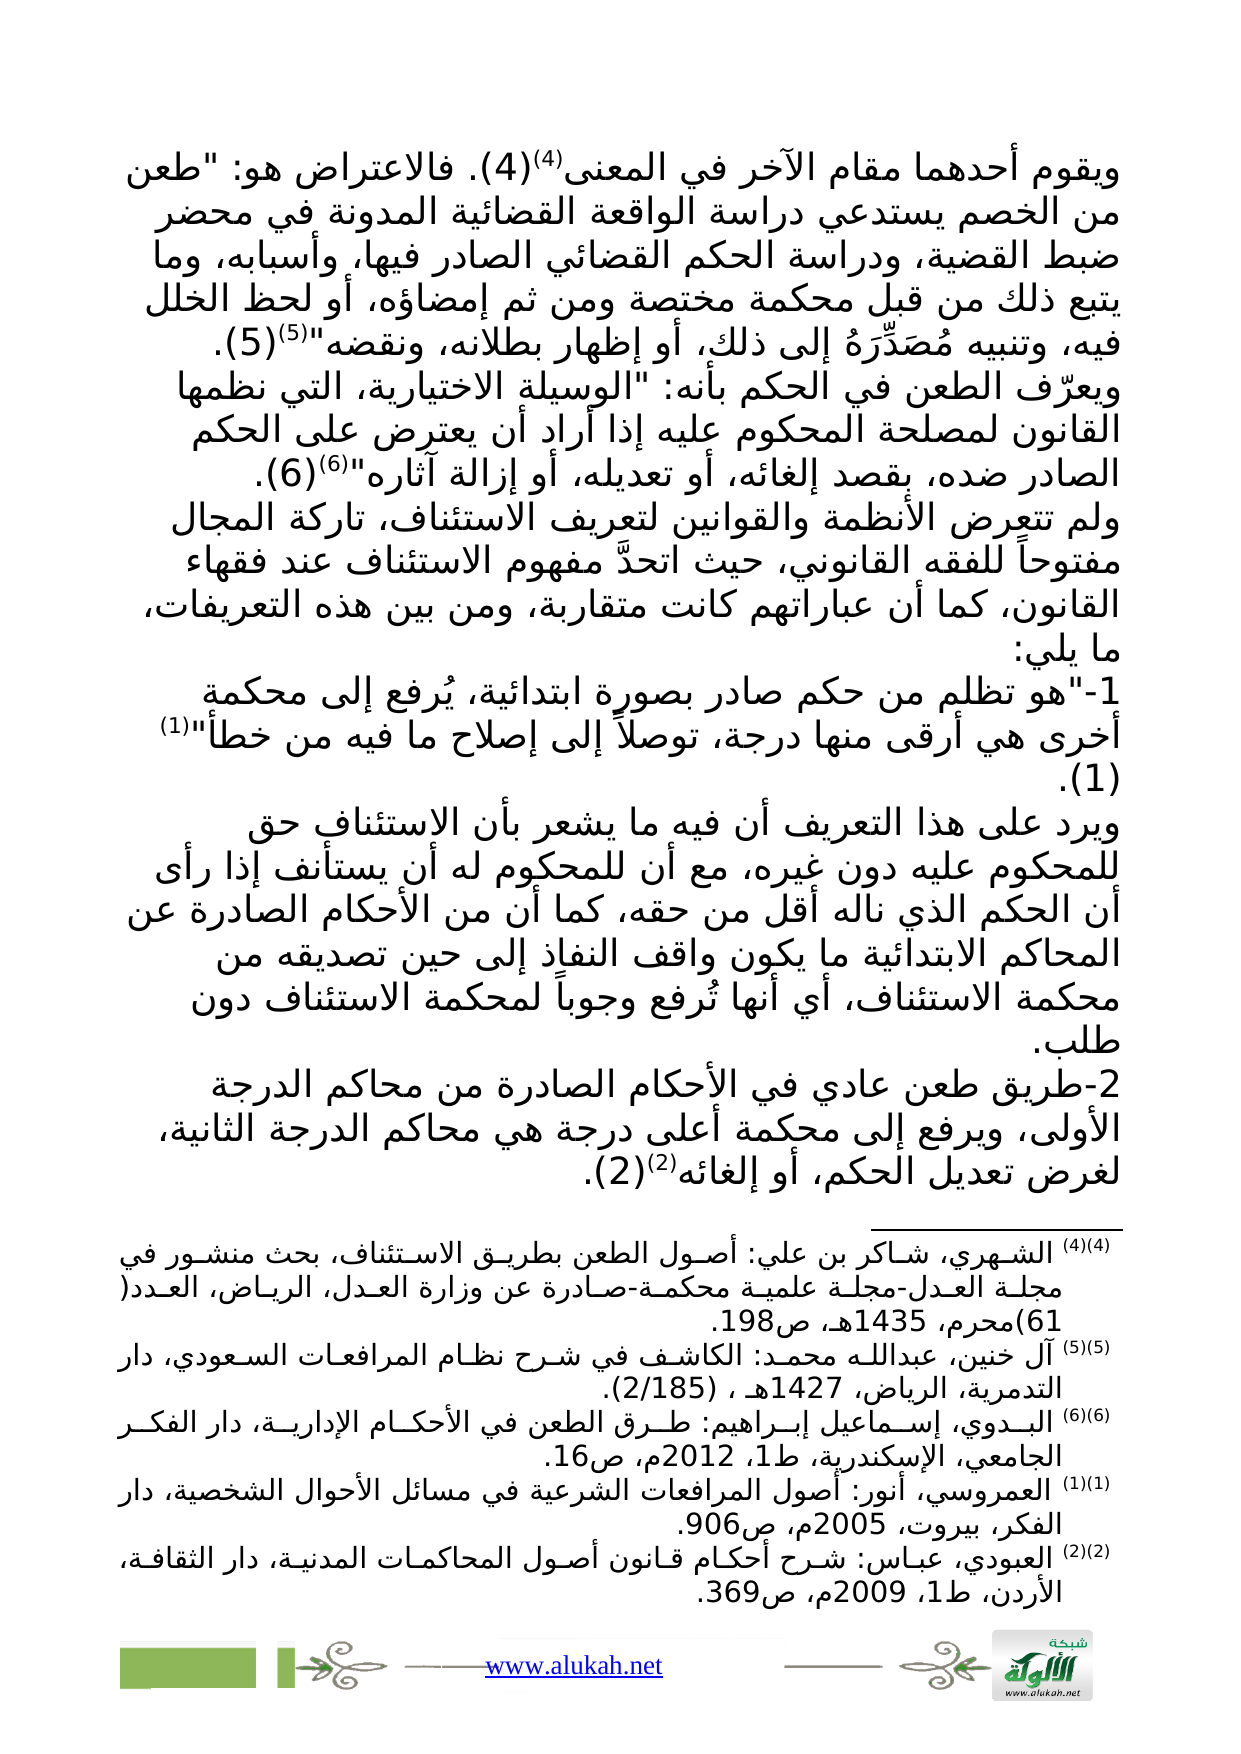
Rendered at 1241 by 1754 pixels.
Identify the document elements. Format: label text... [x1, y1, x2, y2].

picture [118, 1626, 1094, 1708]
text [118, 146, 1122, 495]
text ويرد على هذا التعريف أن فيه ما يشعر بأن الاستئناف حق للمحكوم عليه دون غيره، مع أن للمحكوم له أن يستأنف إذا رأى أن الحكم الذي ناله أقل من حقه، كما أن من الأحكام الصادرة عن المحاكم الابتدائية ما يكون واقف النفاذ إلى حين تصديقه من محكمة الاستئناف، أي أنها تُرفع وجوباً لمحكمة الاستئناف دون طلب. [118, 801, 1122, 1063]
text 2-طريق طعن عادي في الأحكام الصادرة من محاكم الدرجة الأولى، ويرفع إلى محكمة أعلى درجة هي محاكم الدرجة الثانية، لغرض تعديل الحكم، أو إلغائه(2). [118, 1063, 1122, 1193]
picture [442, 1643, 725, 1697]
text 1-"هو تظلم من حكم صادر بصورة ابتدائية، يُرفع إلى محكمة أخرى هي أرقى منها درجة، توصلاً إلى إصلاح ما فيه من خطأ"(1). [118, 670, 1122, 801]
text ولم تتعرض الأنظمة والقوانين لتعريف الاستئناف، تاركة المجال مفتوحاً للفقه القانوني، حيث اتحدَّ مفهوم الاستئناف عند فقهاء القانون، كما أن عباراتهم كانت متقاربة، ومن بين هذه التعريفات، ما يلي: [118, 495, 1122, 670]
